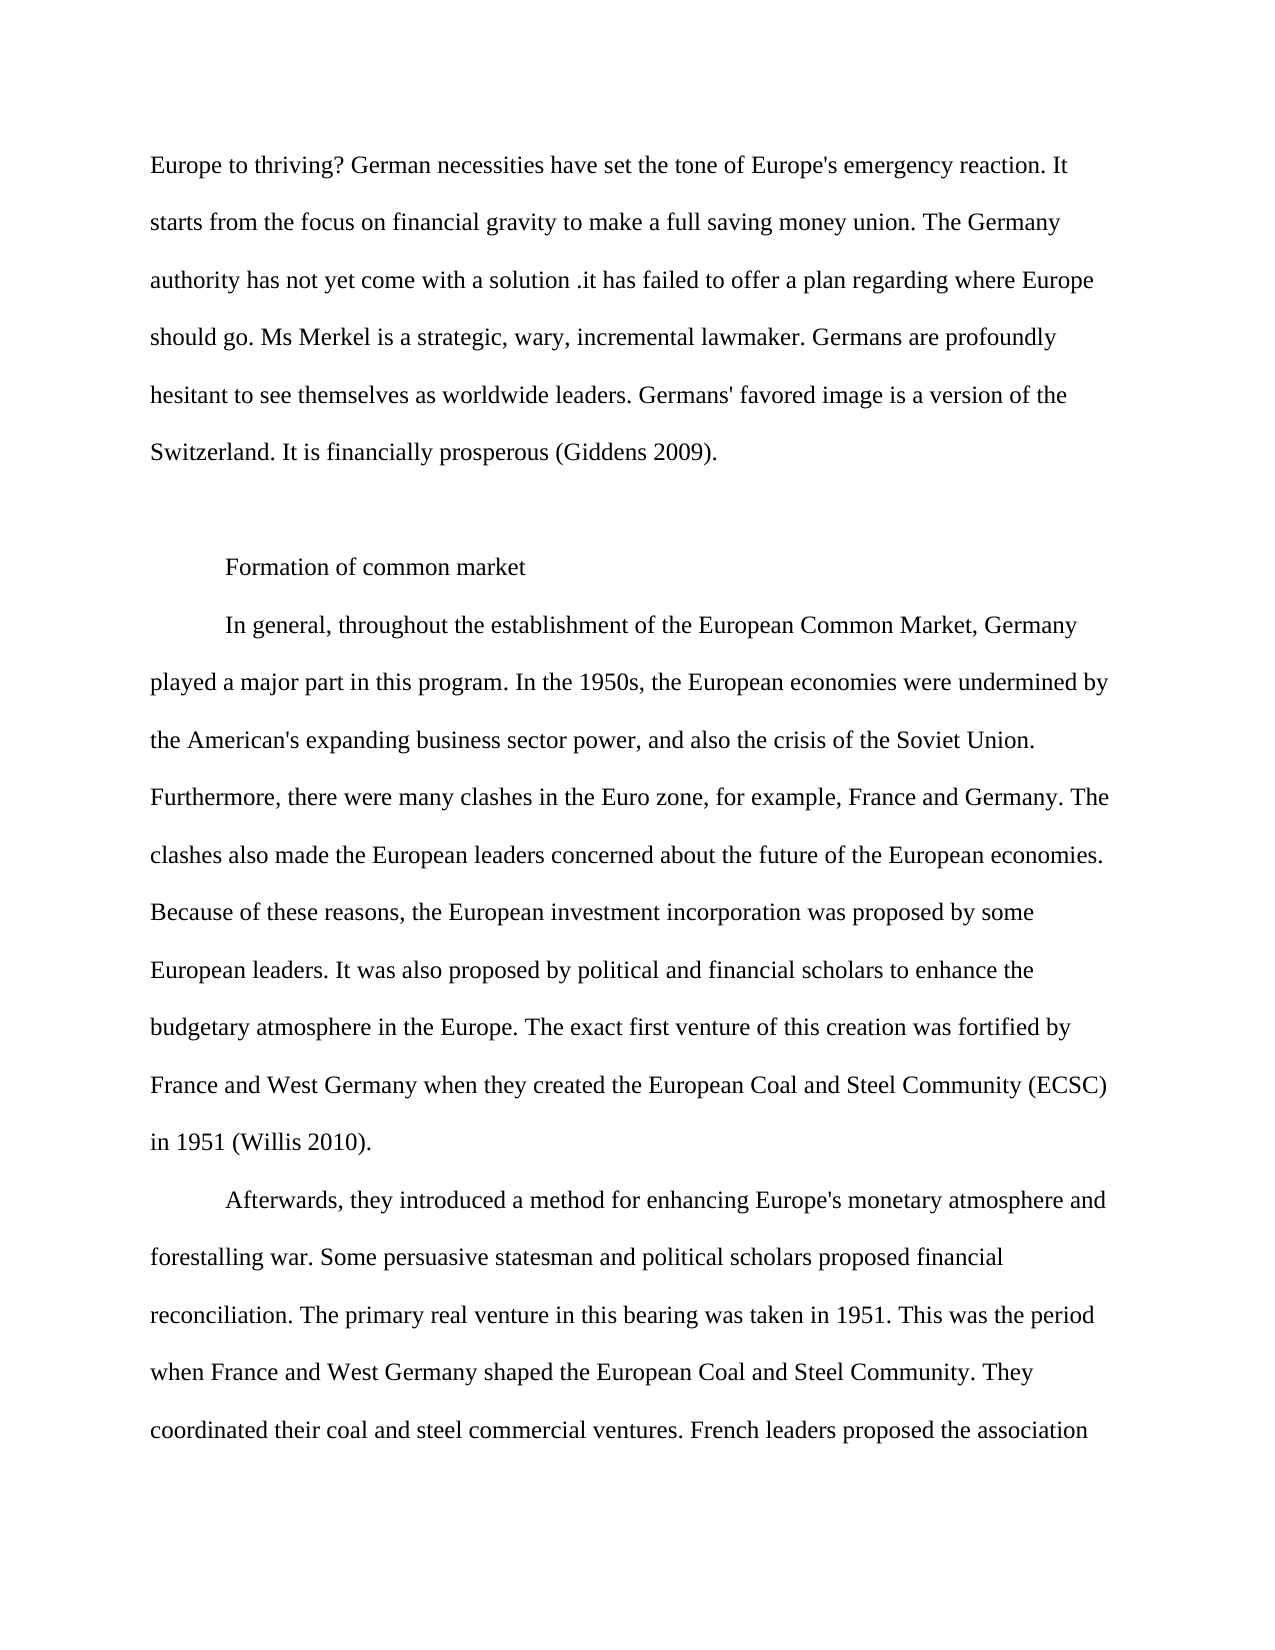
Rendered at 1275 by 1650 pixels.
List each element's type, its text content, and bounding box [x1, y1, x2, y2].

text In general, throughout the establishment of the European Common Market, Germany played a major part in this program. In the 1950s, the European economies were undermined by the American's expanding business sector power, and also the crisis of the Soviet Union. Furthermore, there were many clashes in the Euro zone, for example, France and Germany. The clashes also made the European leaders concerned about the future of the European economies. Because of these reasons, the European investment incorporation was proposed by some European leaders. It was also proposed by political and financial scholars to enhance the budgetary atmosphere in the Europe. The exact first venture of this creation was fortified by France and West Germany when they created the European Coal and Steel Community (ECSC) in 1951 (Willis 2010). [150, 610, 1125, 1156]
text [150, 1185, 1125, 1444]
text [150, 150, 1125, 466]
text Formation of common market [150, 552, 1125, 581]
